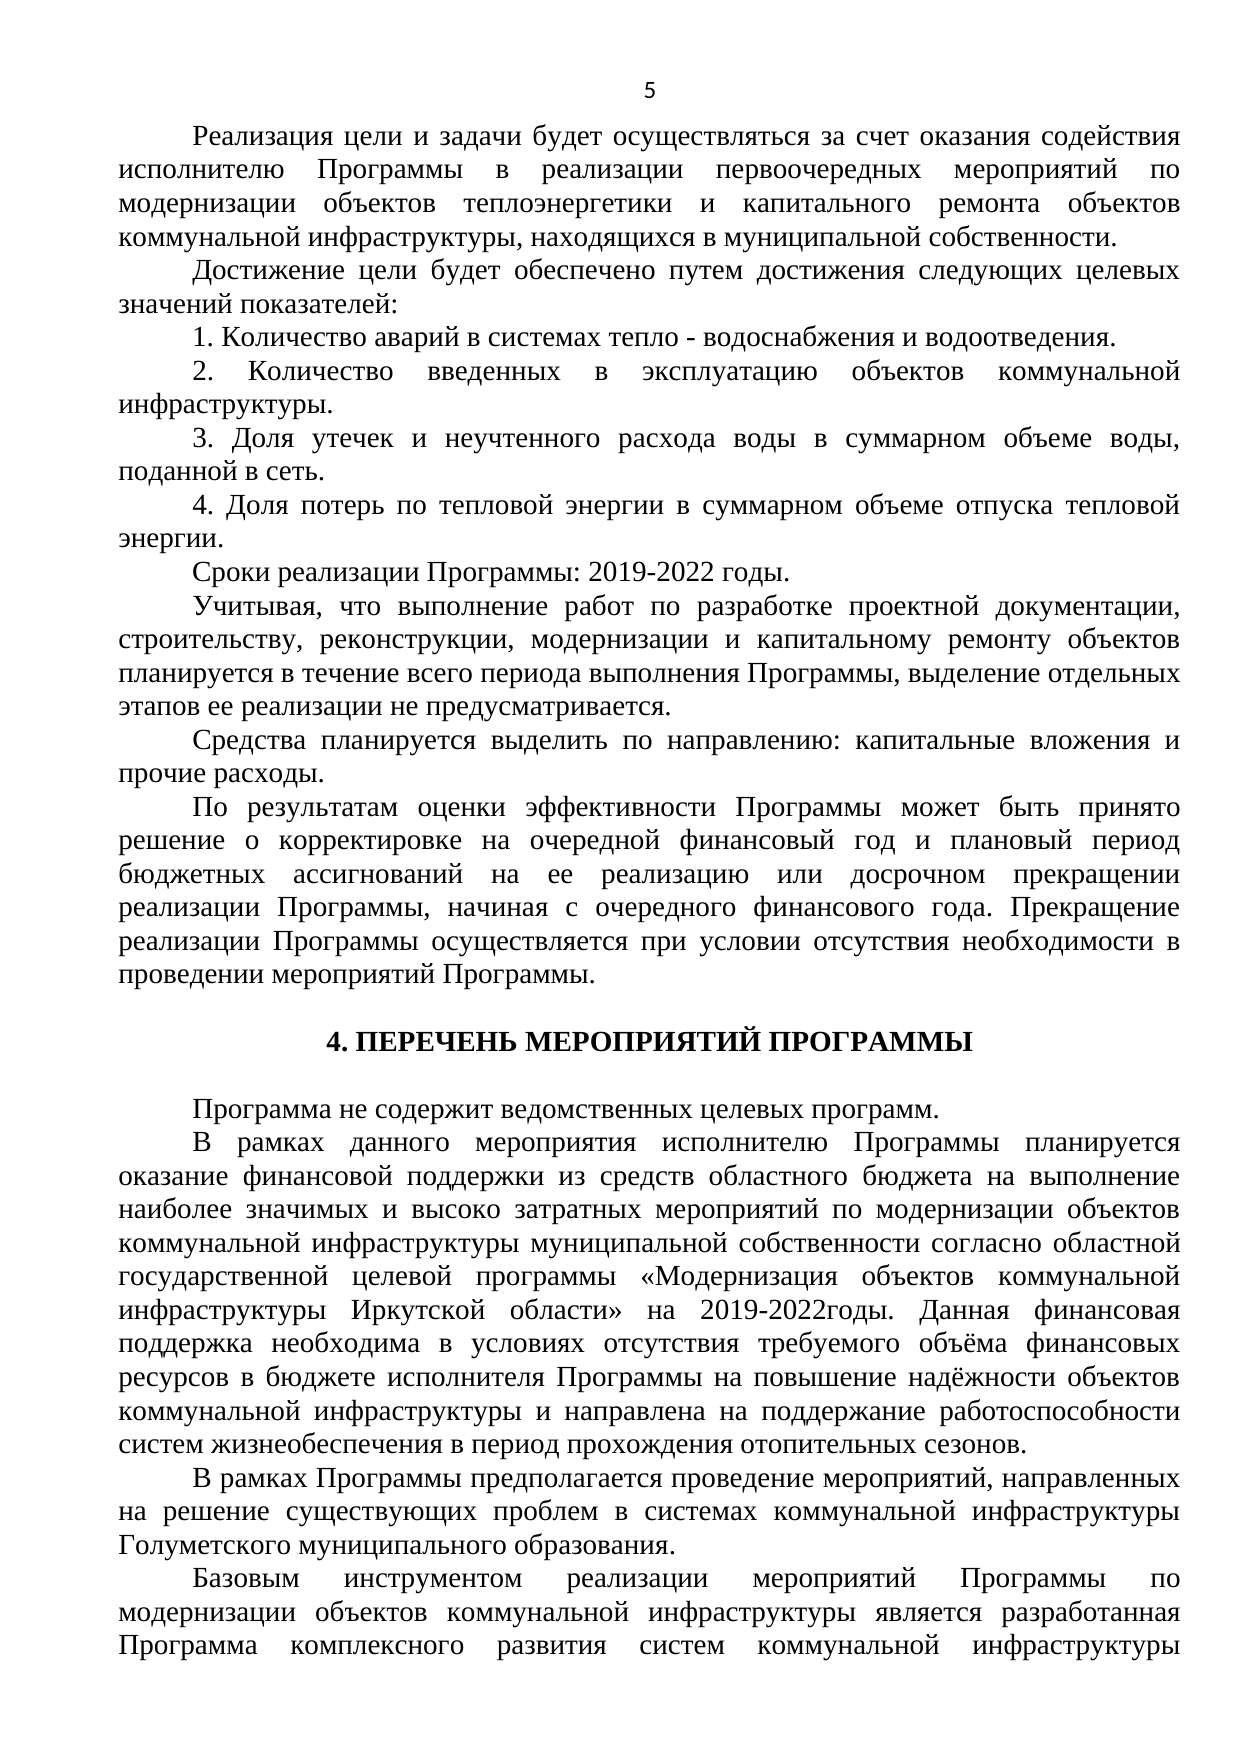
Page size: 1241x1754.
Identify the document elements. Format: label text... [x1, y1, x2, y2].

text Сроки реализации Программы: 2019-2022 годы. [118, 554, 1181, 588]
text 2. Количество введенных в эксплуатацию объектов коммунальной инфраструктуры. [118, 353, 1181, 420]
text В рамках Программы предполагается проведение мероприятий, направленных на решение существующих проблем в системах коммунальной инфраструктуры Голуметского муниципального образования. [118, 1460, 1181, 1560]
text 4. ПЕРЕЧЕНЬ МЕРОПРИЯТИЙ ПРОГРАММЫ [118, 1024, 1181, 1057]
text По результатам оценки эффективности Программы может быть принято решение о корректировке на очередной финансовый год и плановый период бюджетных ассигнований на ее реализацию или досрочном прекращении реализации Программы, начиная с очередного финансового года. Прекращение реализации Программы осуществляется при условии отсутствия необходимости в проведении мероприятий Программы. [118, 789, 1181, 990]
text Средства планируется выделить по направлению: капитальные вложения и прочие расходы. [118, 722, 1181, 789]
text Достижение цели будет обеспечено путем достижения следующих целевых значений показателей: [118, 252, 1181, 319]
text Программа не содержит ведомственных целевых программ. [118, 1091, 1181, 1124]
text Реализация цели и задачи будет осуществляться за счет оказания содействия исполнителю Программы в реализации первоочередных мероприятий по модернизации объектов теплоэнергетики и капитального ремонта объектов коммунальной инфраструктуры, находящихся в муниципальной собственности. [118, 118, 1181, 252]
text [118, 1560, 1181, 1661]
text 3. Доля утечек и неучтенного расхода воды в суммарном объеме воды, поданной в сеть. [118, 420, 1181, 487]
text В рамках данного мероприятия исполнителю Программы планируется оказание финансовой поддержки из средств областного бюджета на выполнение наиболее значимых и высоко затратных мероприятий по модернизации объектов коммунальной инфраструктуры муниципальной собственности согласно областной государственной целевой программы «Модернизация объектов коммунальной инфраструктуры Иркутской области» на 2019-2022годы. Данная финансовая поддержка необходима в условиях отсутствия требуемого объёма финансовых ресурсов в бюджете исполнителя Программы на повышение надёжности объектов коммунальной инфраструктуры и направлена на поддержание работоспособности систем жизнеобеспечения в период прохождения отопительных сезонов. [118, 1124, 1181, 1460]
text Учитывая, что выполнение работ по разработке проектной документации, строительству, реконструкции, модернизации и капитальному ремонту объектов планируется в течение всего периода выполнения Программы, выделение отдельных этапов ее реализации не предусматривается. [118, 588, 1181, 722]
text 4. Доля потерь по тепловой энергии в суммарном объеме отпуска тепловой энергии. [118, 487, 1181, 554]
text 1. Количество аварий в системах тепло - водоснабжения и водоотведения. [192, 319, 1181, 353]
